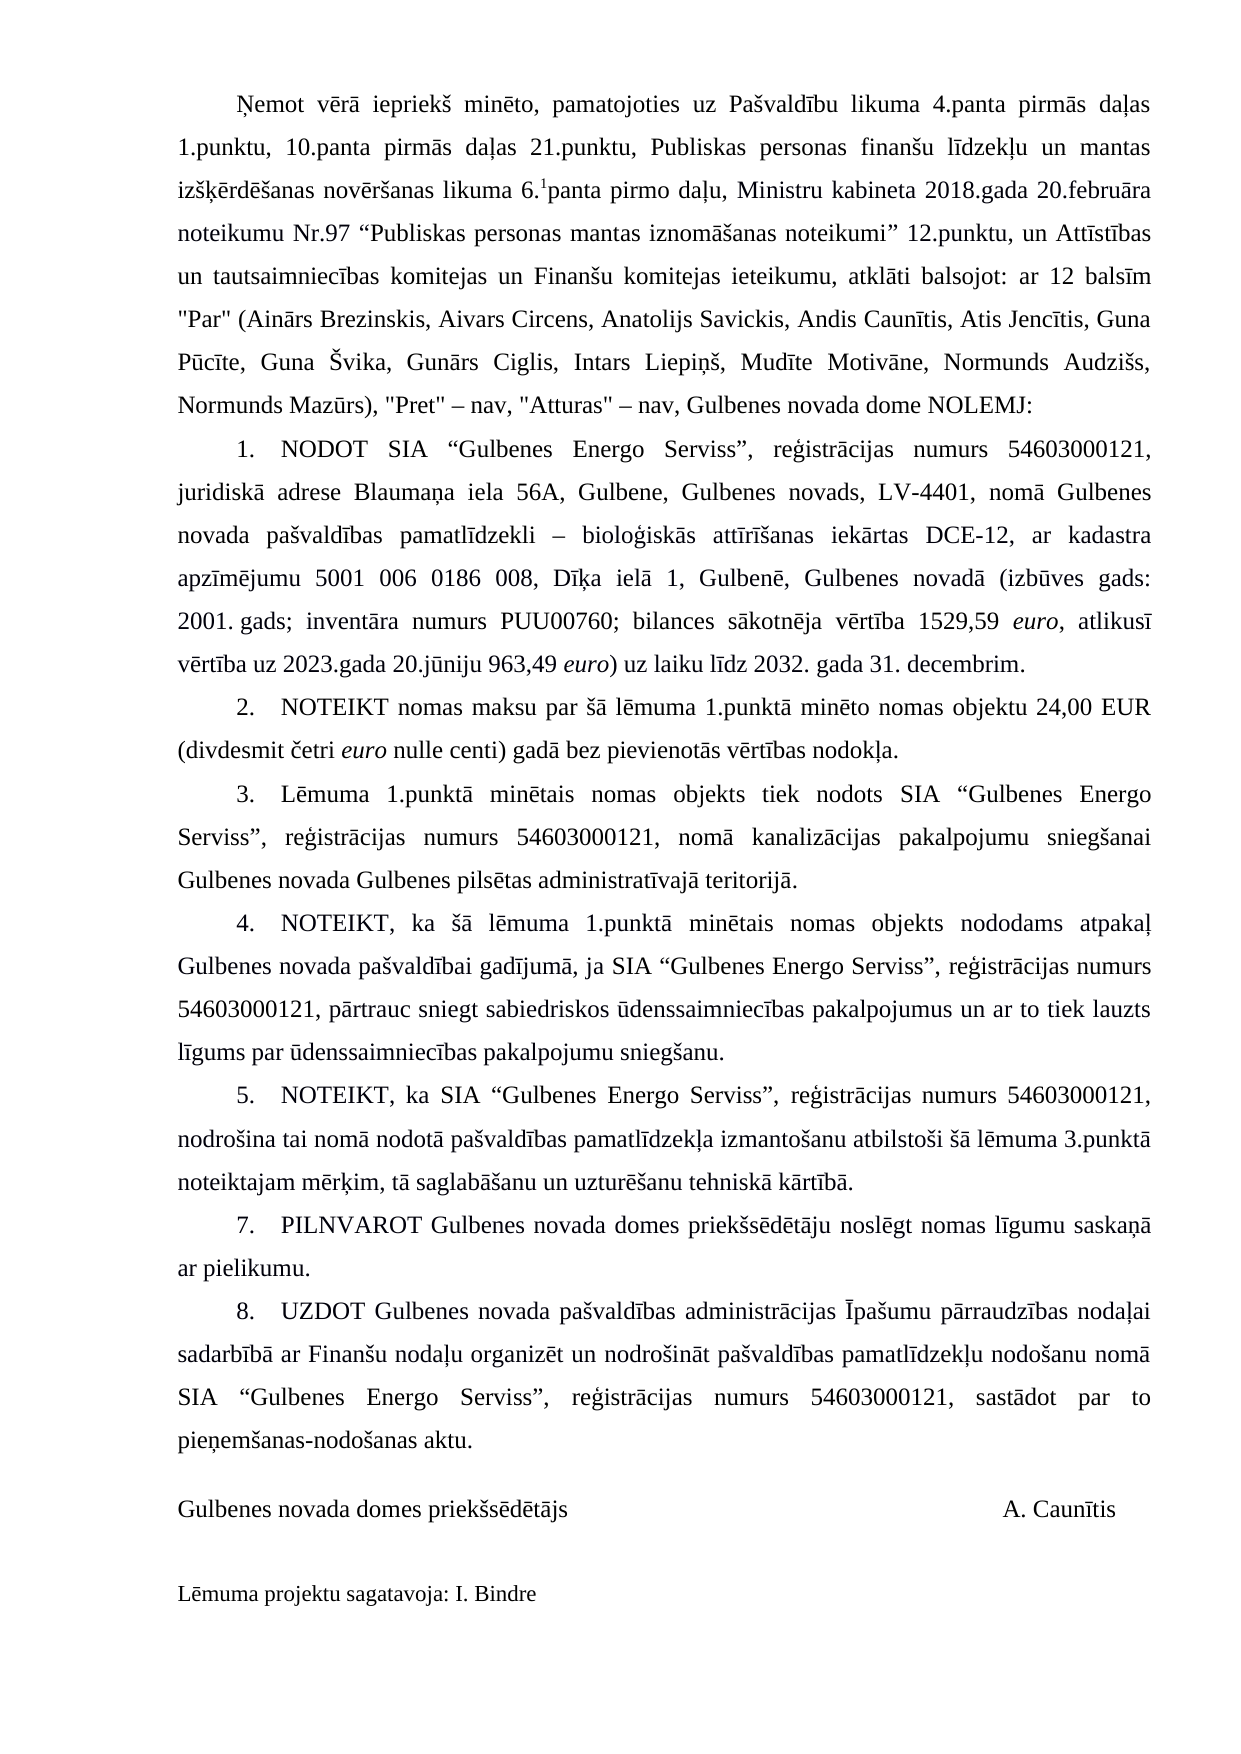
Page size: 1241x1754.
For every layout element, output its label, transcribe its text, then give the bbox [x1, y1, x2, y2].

text 4. NOTEIKT, ka šā lēmuma 1.punktā minētais nomas objekts nododams atpakaļ Gulbenes novada pašvaldībai gadījumā, ja SIA “Gulbenes Energo Serviss”, reģistrācijas numurs 54603000121, pārtrauc sniegt sabiedriskos ūdenssaimniecības pakalpojumus un ar to tiek lauzts līgums par ūdenssaimniecības pakalpojumu sniegšanu. [177, 908, 1152, 1066]
text 1. NODOT SIA “Gulbenes Energo Serviss”, reģistrācijas numurs 54603000121, juridiskā adrese Blaumaņa iela 56A, Gulbene, Gulbenes novads, LV-4401, nomā Gulbenes novada pašvaldības pamatlīdzekli – bioloģiskās attīrīšanas iekārtas DCE-12, ar kadastra apzīmējumu 5001 006 0186 008, Dīķa ielā 1, Gulbenē, Gulbenes novadā (izbūves gads: 2001. gads; inventāra numurs PUU00760; bilances sākotnēja vērtība 1529,59 euro, atlikusī vērtība uz 2023.gada 20.jūniju 963,49 euro) uz laiku līdz 2032. gada 31. decembrim. [177, 434, 1152, 678]
text 8. UZDOT Gulbenes novada pašvaldības administrācijas Īpašumu pārraudzības nodaļai sadarbībā ar Finanšu nodaļu organizēt un nodrošināt pašvaldības pamatlīdzekļu nodošanu nomā SIA “Gulbenes Energo Serviss”, reģistrācijas numurs 54603000121, sastādot par to pieņemšanas-nodošanas aktu. [177, 1296, 1152, 1454]
text Ņemot vērā iepriekš minēto, pamatojoties uz Pašvaldību likuma 4.panta pirmās daļas 1.punktu, 10.panta pirmās daļas 21.punktu, Publiskas personas finanšu līdzekļu un mantas izšķērdēšanas novēršanas likuma 6.1panta pirmo daļu, Ministru kabineta 2018.gada 20.februāra noteikumu Nr.97 “Publiskas personas mantas iznomāšanas noteikumi” 12.punktu, un Attīstības un tautsaimniecības komitejas un Finanšu komitejas ieteikumu, atklāti balsojot: ar 12 balsīm "Par" (Ainārs Brezinskis, Aivars Circens, Anatolijs Savickis, Andis Caunītis, Atis Jencītis, Guna Pūcīte, Guna Švika, Gunārs Ciglis, Intars Liepiņš, Mudīte Motivāne, Normunds Audzišs, Normunds Mazūrs), "Pret" – nav, "Atturas" – nav, Gulbenes novada dome NOLEMJ: [177, 89, 1152, 419]
text 2. NOTEIKT nomas maksu par šā lēmuma 1.punktā minēto nomas objektu 24,00 EUR (divdesmit četri euro nulle centi) gadā bez pievienotās vērtības nodokļa. [177, 692, 1152, 764]
text Lēmuma projektu sagatavoja: I. Bindre [177, 1580, 1152, 1607]
text Gulbenes novada domes priekšsēdētājs A. Caunītis [177, 1494, 1152, 1523]
text 3. Lēmuma 1.punktā minētais nomas objekts tiek nodots SIA “Gulbenes Energo Serviss”, reģistrācijas numurs 54603000121, nomā kanalizācijas pakalpojumu sniegšanai Gulbenes novada Gulbenes pilsētas administratīvajā teritorijā. [177, 779, 1152, 894]
text 7. PILNVAROT Gulbenes novada domes priekšsēdētāju noslēgt nomas līgumu saskaņā ar pielikumu. [177, 1210, 1152, 1282]
text 5. NOTEIKT, ka SIA “Gulbenes Energo Serviss”, reģistrācijas numurs 54603000121, nodrošina tai nomā nodotā pašvaldības pamatlīdzekļa izmantošanu atbilstoši šā lēmuma 3.punktā noteiktajam mērķim, tā saglabāšanu un uzturēšanu tehniskā kārtībā. [177, 1081, 1152, 1196]
